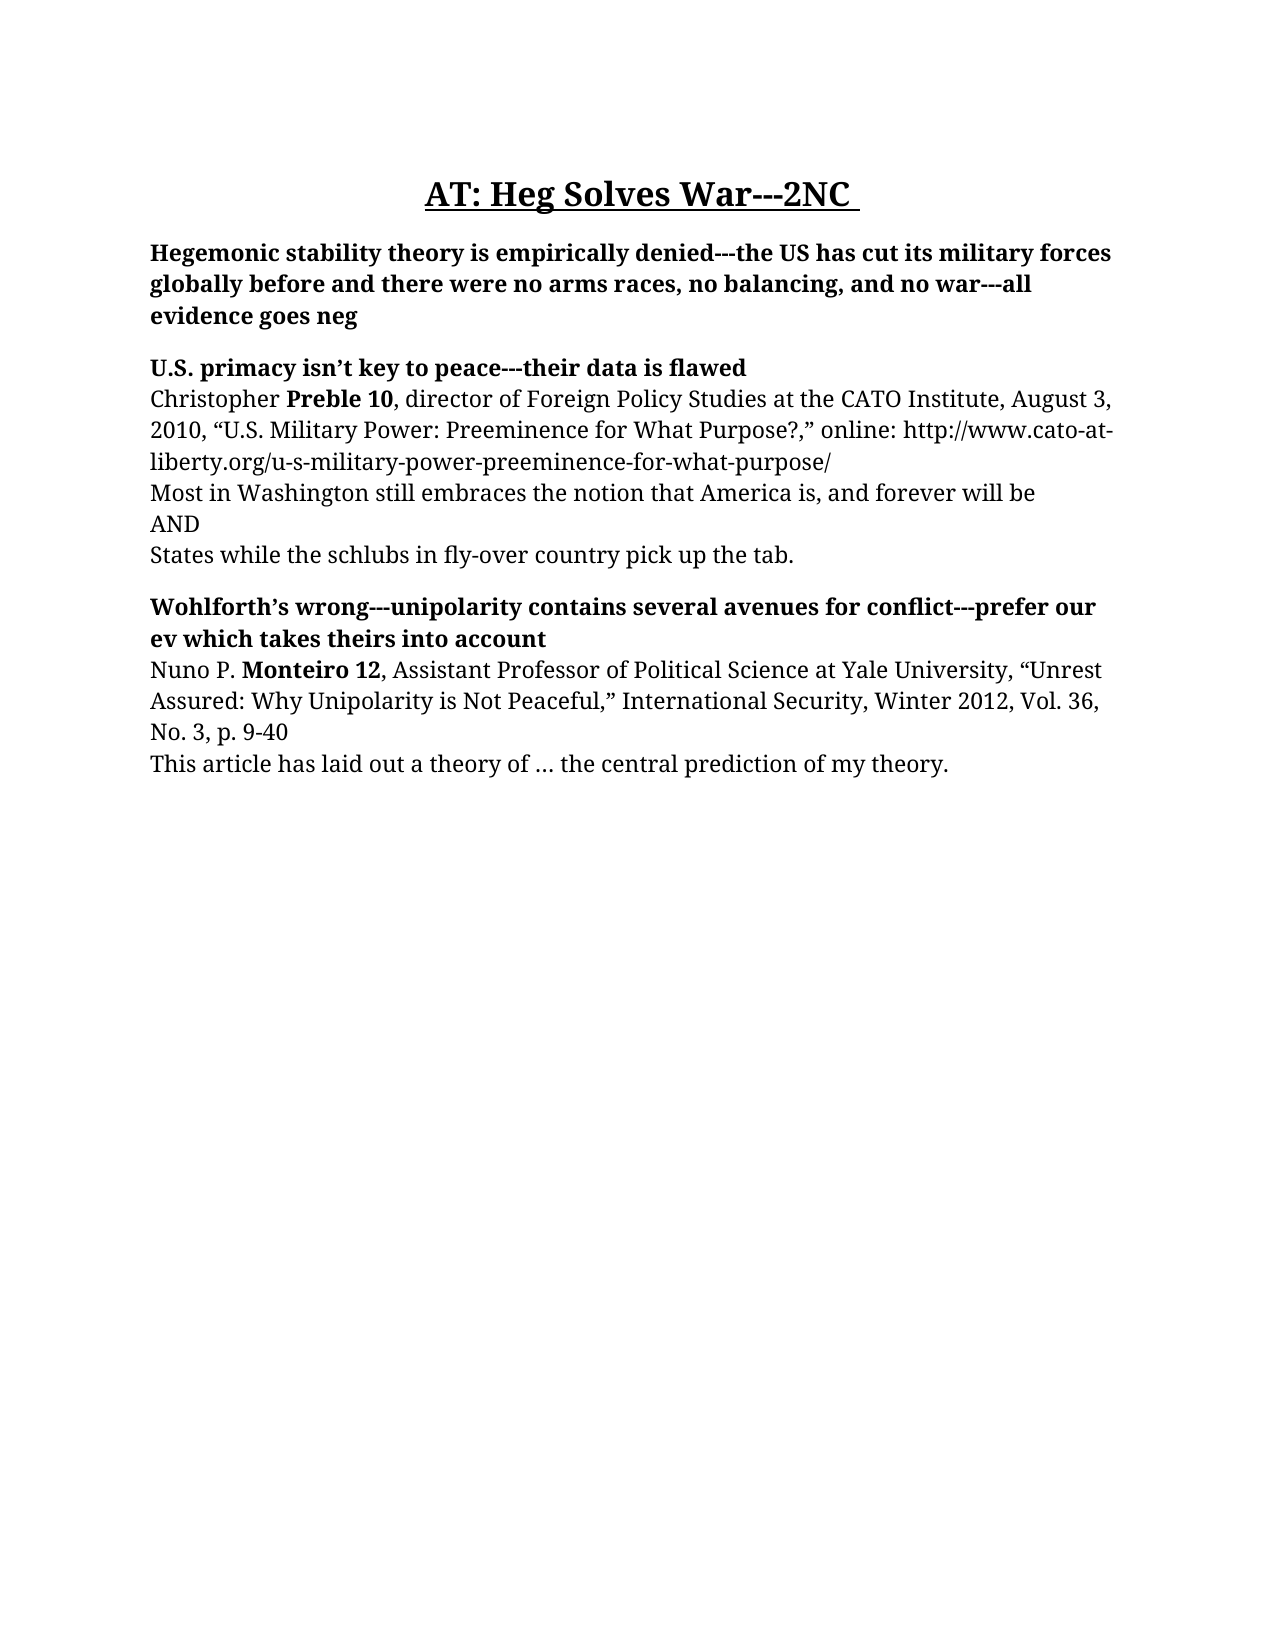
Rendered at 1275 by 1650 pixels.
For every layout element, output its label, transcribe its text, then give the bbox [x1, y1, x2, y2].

subtitle Wohlforth’s wrong---unipolarity contains several avenues for conflict---prefer our ev which takes theirs into account [150, 591, 1125, 654]
text AND [150, 508, 1125, 539]
text Most in Washington still embraces the notion that America is, and forever will be [150, 477, 1125, 508]
subtitle AT: Heg Solves War---2NC [150, 171, 1125, 216]
subtitle Hegemonic stability theory is empirically denied---the US has cut its military forces globally before and there were no arms races, no balancing, and no war---all evidence goes neg [150, 237, 1125, 331]
text This article has laid out a theory of … the central prediction of my theory. [150, 747, 1125, 779]
subtitle U.S. primacy isn’t key to peace---their data is flawed [150, 352, 1125, 383]
text Christopher Preble 10, director of Foreign Policy Studies at the CATO Institute, August 3, 2010, “U.S. Military Power: Preeminence for What Purpose?,” online: http://www.cato-at-liberty.org/u-s-military-power-preeminence-for-what-purpose/ [150, 383, 1125, 477]
text Nuno P. Monteiro 12, Assistant Professor of Political Science at Yale University, “Unrest Assured: Why Unipolarity is Not Peaceful,” International Security, Winter 2012, Vol. 36, No. 3, p. 9-40 [150, 654, 1125, 747]
text States while the schlubs in fly-over country pick up the tab. [150, 539, 1125, 570]
